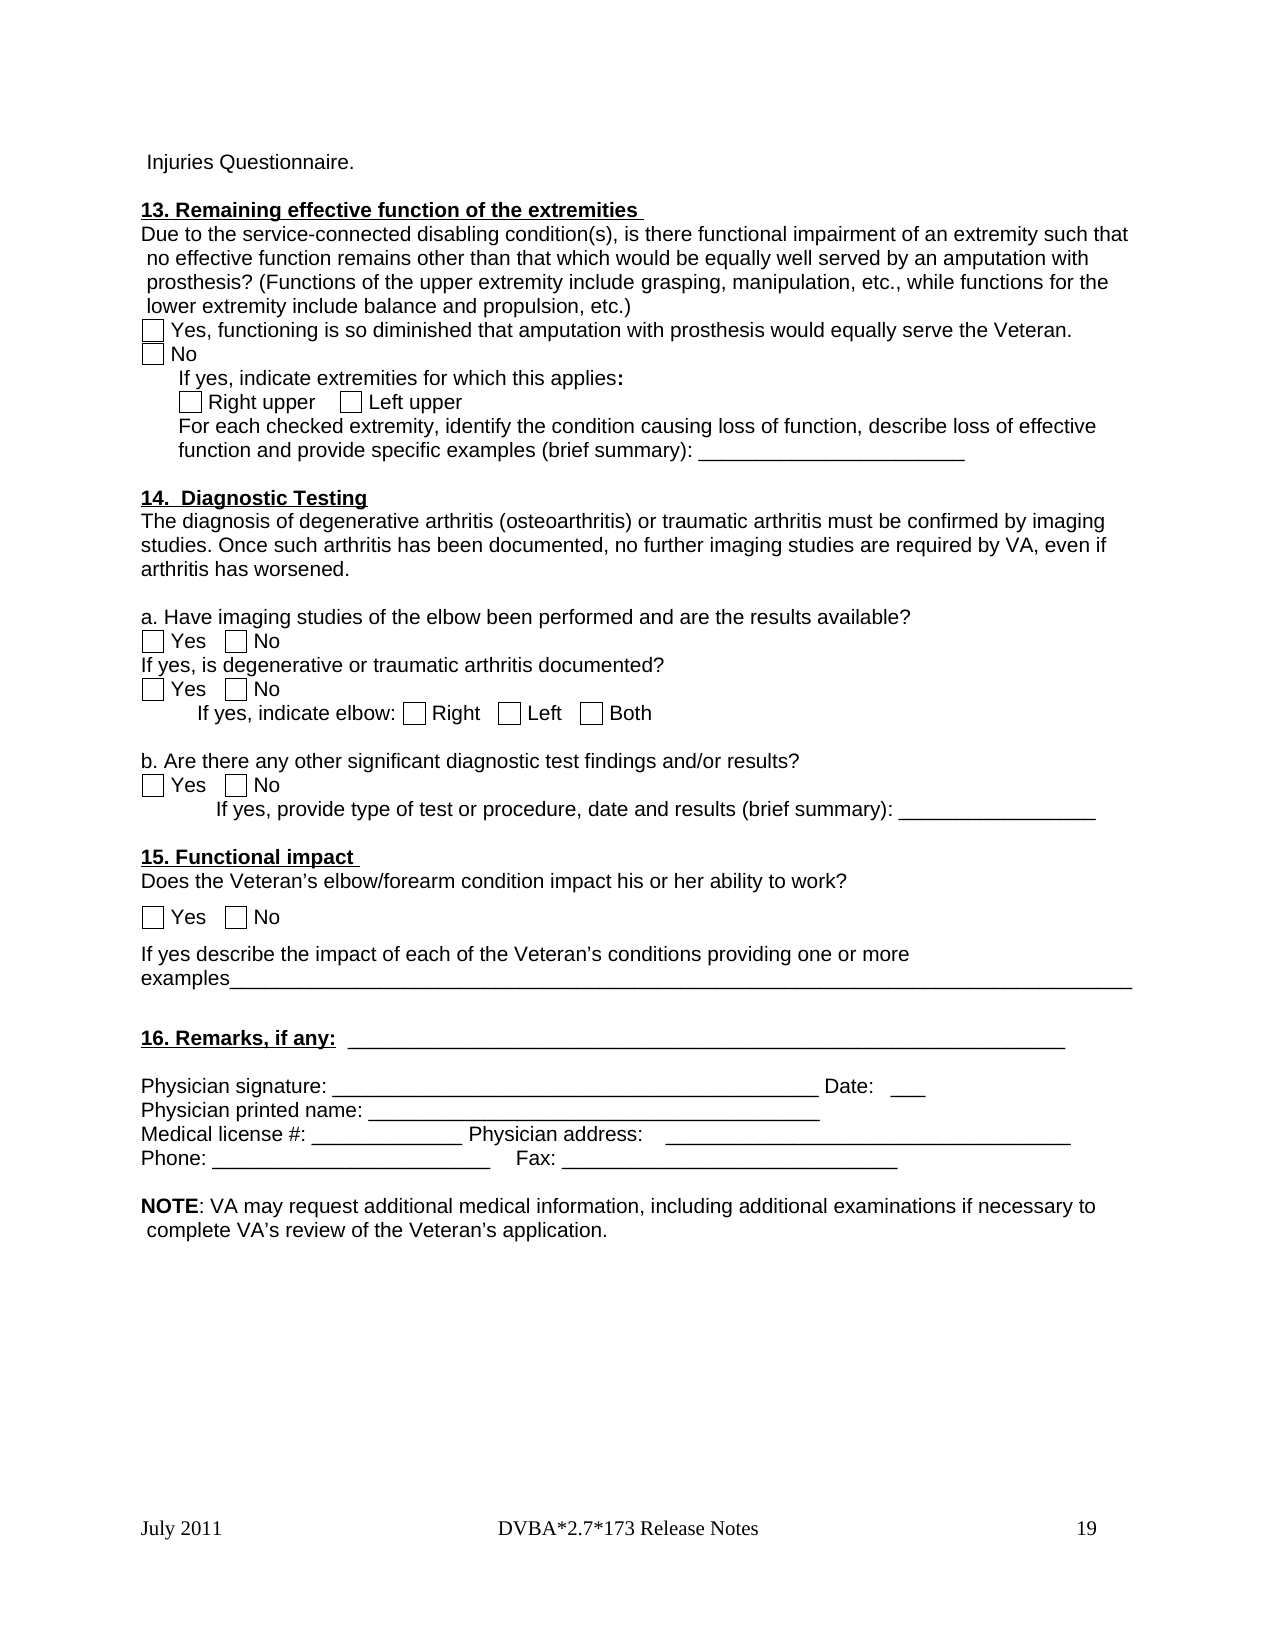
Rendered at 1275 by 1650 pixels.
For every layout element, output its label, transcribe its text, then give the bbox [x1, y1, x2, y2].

text complete VA’s review of the Veteran’s application. [141, 1218, 1275, 1242]
text b. Are there any other significant diagnostic test findings and/or results? [141, 749, 1275, 773]
text Does the Veteran’s elbow/forearm condition impact his or her ability to work? [141, 869, 1275, 893]
text Yes, functioning is so diminished that amputation with prosthesis would equally serve the Veteran. [141, 318, 1275, 342]
text If yes describe the impact of each of the Veteran’s conditions providing one or more examples______________________________________________________________________________ [141, 942, 1275, 989]
text Yes No [141, 773, 1275, 797]
text function and provide specific examples (brief summary): _______________________ [178, 437, 1275, 461]
text The diagnosis of degenerative arthritis (osteoarthritis) or traumatic arthritis must be confirmed by imaging [141, 509, 1275, 533]
text If yes, is degenerative or traumatic arthritis documented? [141, 653, 1275, 677]
text 16. Remarks, if any: ______________________________________________________________ [141, 1026, 1275, 1050]
text Physician signature: __________________________________________ Date: ___ [141, 1074, 1275, 1098]
text lower extremity include balance and propulsion, etc.) [141, 294, 1275, 318]
text For each checked extremity, identify the condition causing loss of function, describe loss of effective [178, 413, 1275, 437]
text Yes No [141, 905, 1275, 929]
text If yes, provide type of test or procedure, date and results (brief summary): _________________ [216, 797, 1275, 821]
text no effective function remains other than that which would be equally well served by an amputation with [141, 246, 1275, 270]
text Yes No [141, 629, 1275, 653]
text Phone: ________________________ Fax: _____________________________ [141, 1146, 1275, 1170]
text 14. Diagnostic Testing [141, 485, 1275, 509]
text If yes, indicate elbow: Right Left Both [197, 701, 1275, 725]
text studies. Once such arthritis has been documented, no further imaging studies are required by VA, even if [141, 533, 1275, 557]
text a. Have imaging studies of the elbow been performed and are the results available? [141, 605, 1275, 629]
text 15. Functional impact [141, 845, 1275, 869]
text prosthesis? (Functions of the upper extremity include grasping, manipulation, etc., while functions for the [141, 270, 1275, 294]
text Due to the service-connected disabling condition(s), is there functional impairment of an extremity such that [141, 222, 1275, 246]
text No [141, 342, 1275, 366]
text Yes No [141, 677, 1275, 701]
text If yes, indicate extremities for which this applies: [141, 366, 1275, 389]
text Right upper Left upper [141, 389, 1275, 413]
text Physician printed name: _______________________________________ [141, 1098, 1275, 1122]
text Medical license #: _____________ Physician address: ___________________________________ [141, 1122, 1275, 1146]
text 13. Remaining effective function of the extremities [141, 198, 1275, 222]
text arthritis has worsened. [141, 557, 1275, 581]
text NOTE: VA may request additional medical information, including additional examinations if necessary to [141, 1194, 1275, 1218]
text Injuries Questionnaire. [141, 150, 1275, 174]
